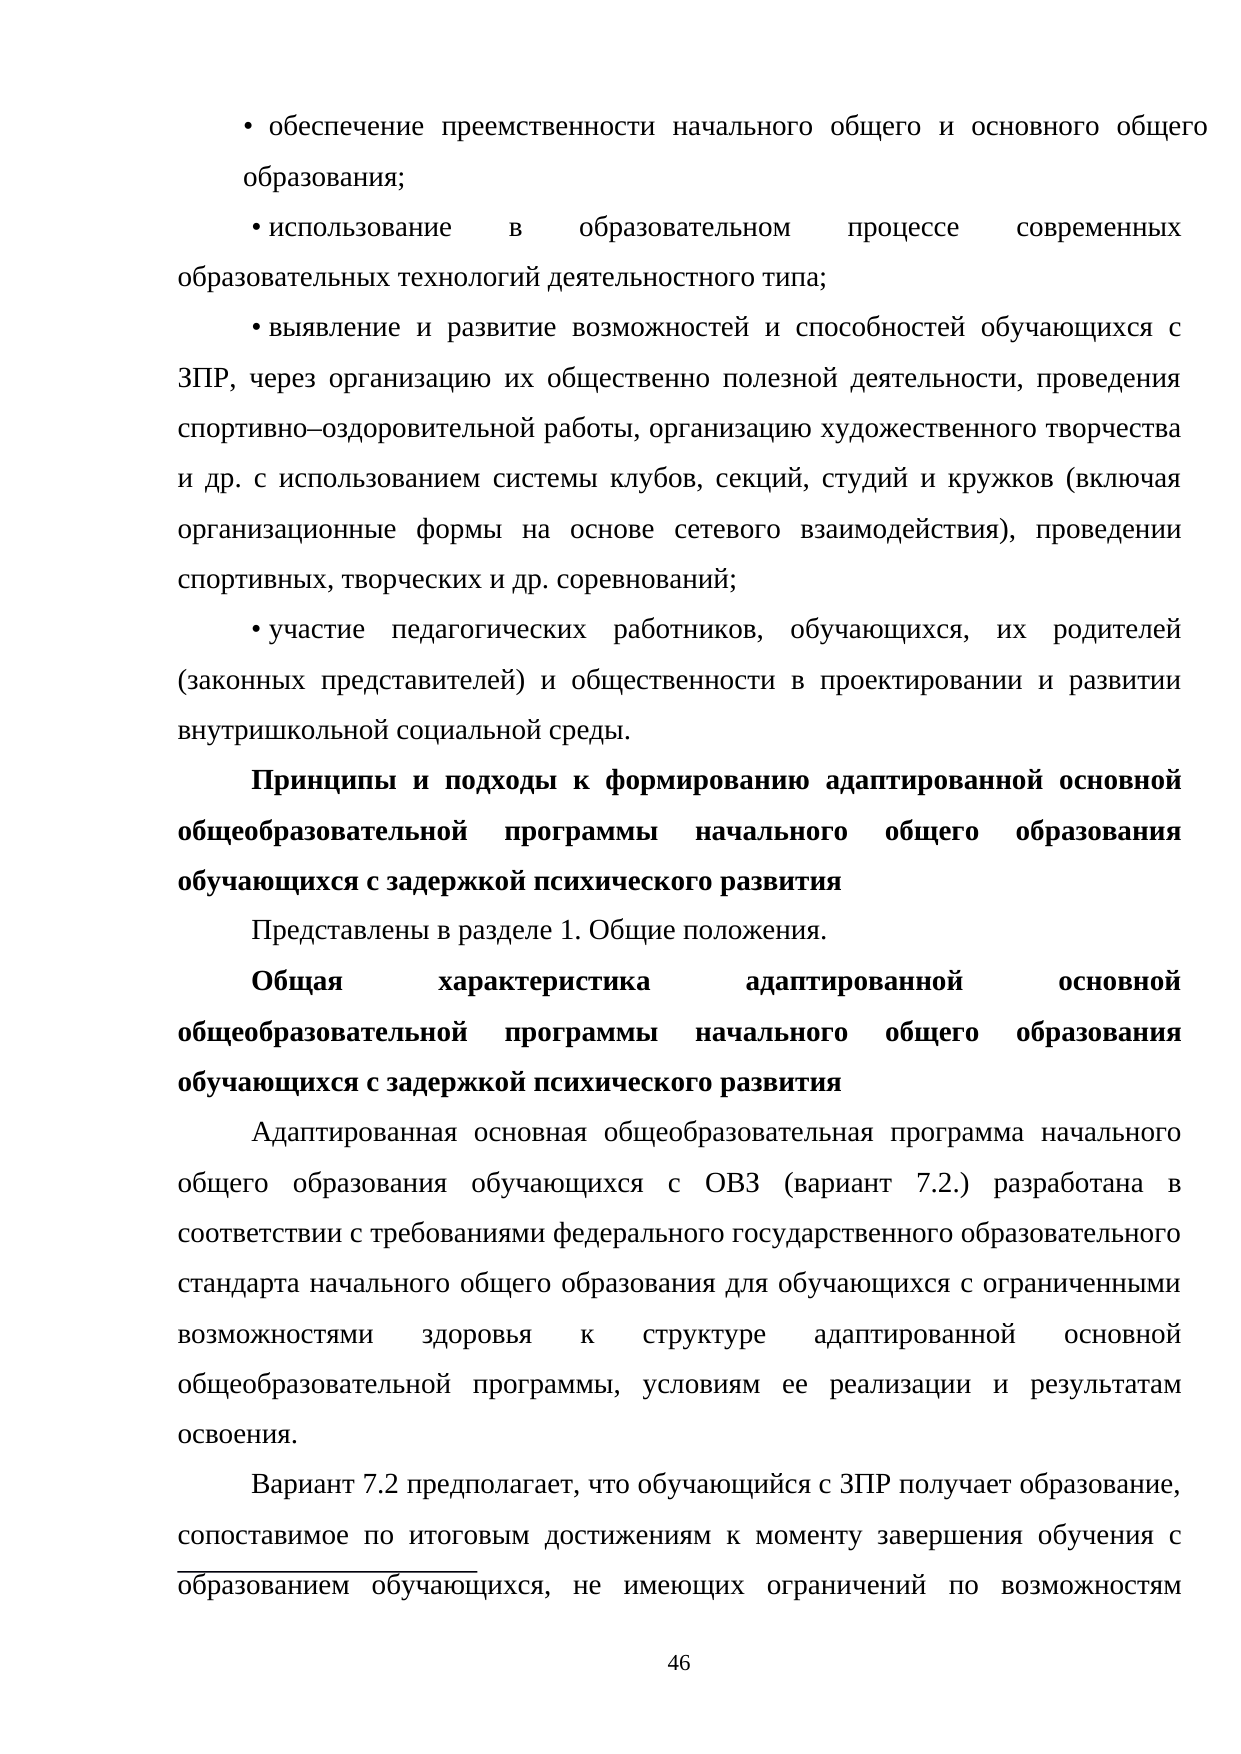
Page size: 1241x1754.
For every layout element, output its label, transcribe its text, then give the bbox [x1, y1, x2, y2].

list обеспечение преемственности начального общего и основного общего образования; [243, 108, 1209, 192]
text Адаптированная основная общеобразовательная программа начального общего образования обучающихся с ОВЗ (вариант 7.2.) разработана в соответствии с требованиями федерального государственного образовательного стандарта начального общего образования для обучающихся с ограниченными возможностями здоровья к структуре адаптированной основной общеобразовательной программы, условиям ее реализации и результатам освоения. [177, 1114, 1181, 1450]
list выявление и развитие возможностей и способностей обучающихся с ЗПР, через организацию их общественно полезной деятельности, проведения спортивно–оздоровительной работы, организацию художественного творчества и др. с использованием системы клубов, секций, студий и кружков (включая организационные формы на основе сетевого взаимодействия), проведении спортивных, творческих и др. соревнований; [177, 309, 1182, 595]
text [177, 1467, 1182, 1601]
list использование в образовательном процессе современных образовательных технологий деятельностного типа; [177, 209, 1182, 293]
subtitle Общая характеристика адаптированной основной общеобразовательной программы начального общего образования обучающихся с задержкой психического развития [177, 963, 1182, 1098]
text Представлены в разделе 1. Общие положения. [251, 913, 1209, 946]
subtitle Принципы и подходы к формированию адаптированной основной общеобразовательной программы начального общего образования обучающихся с задержкой психического развития [177, 762, 1182, 897]
list участие педагогических работников, обучающихся, их родителей (законных представителей) и общественности в проектировании и развитии внутришкольной социальной среды. [177, 611, 1182, 746]
